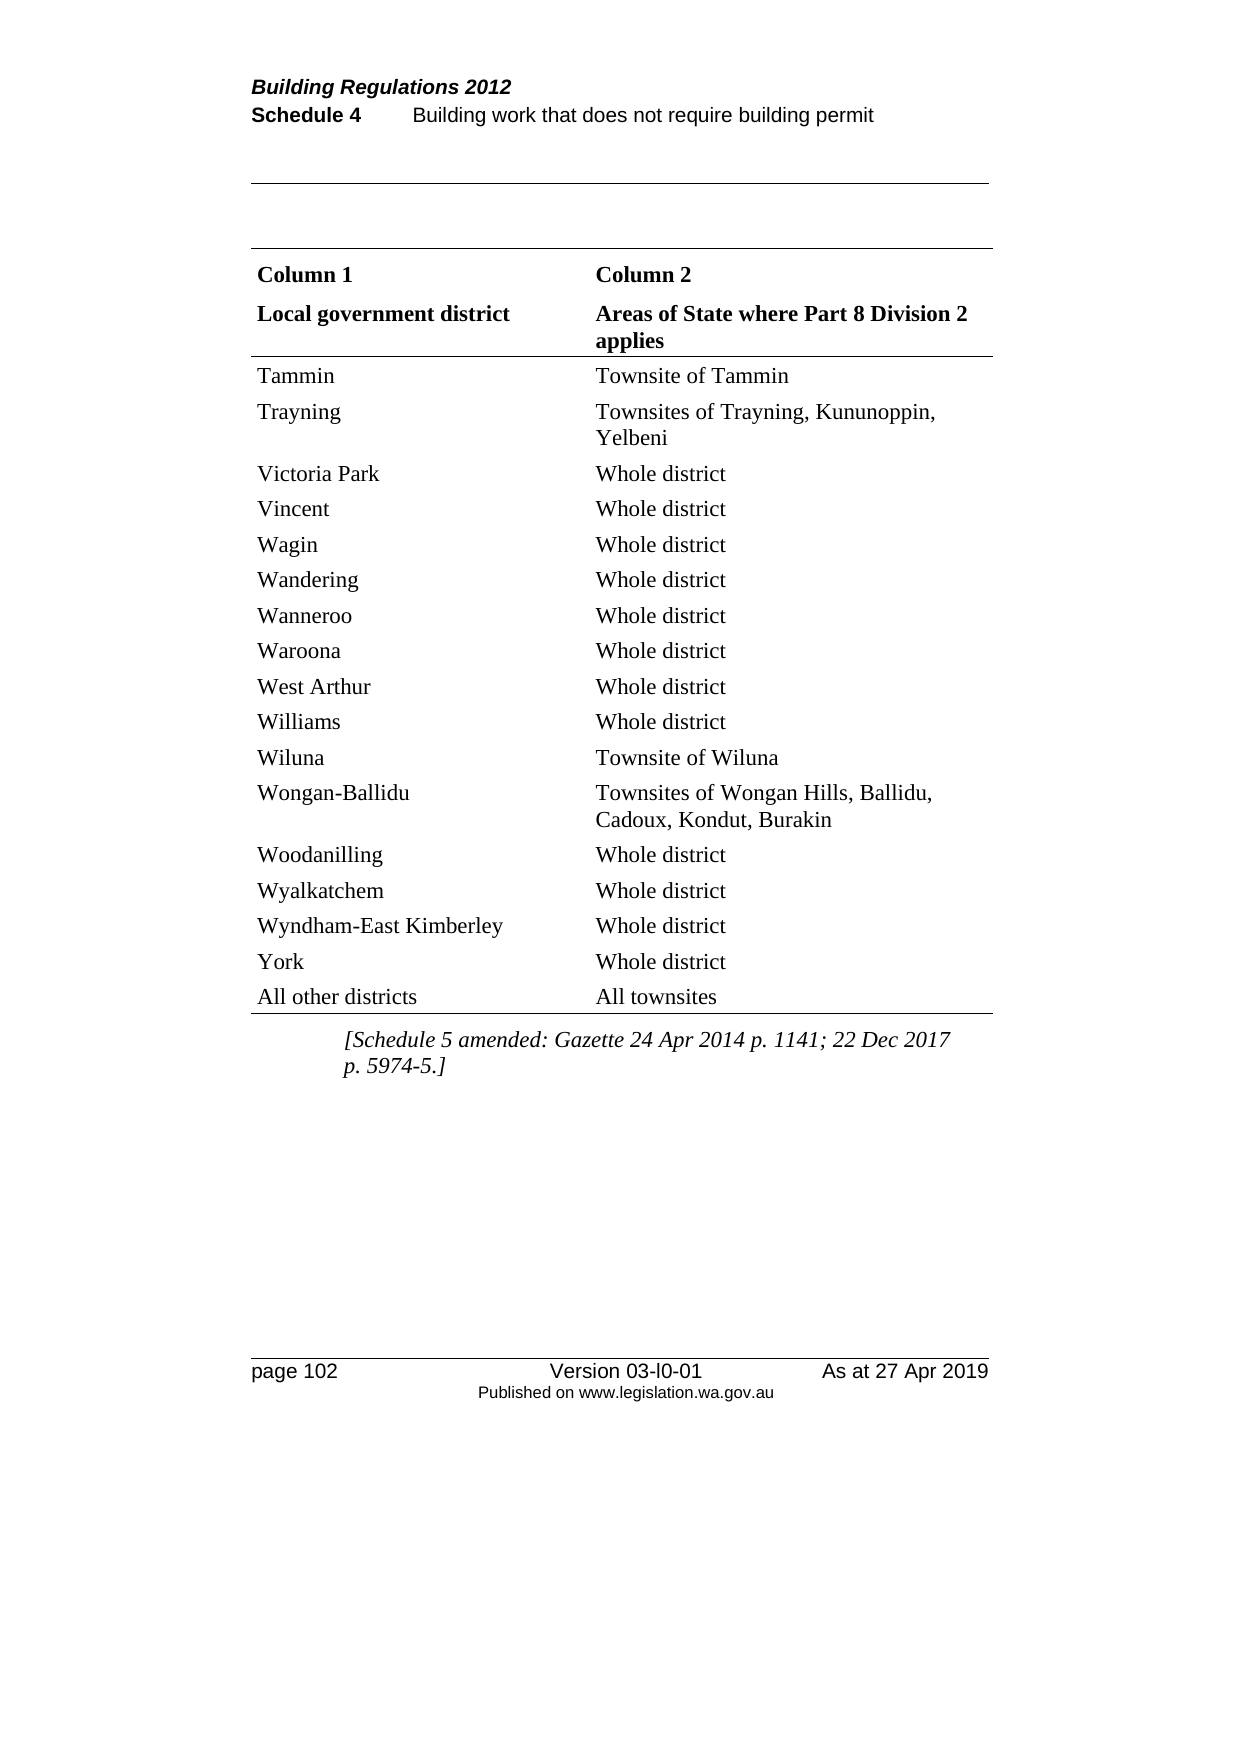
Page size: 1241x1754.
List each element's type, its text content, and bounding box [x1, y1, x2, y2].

table_cell Woodanilling [251, 835, 589, 871]
table_header Column 1 Local government district [251, 249, 589, 356]
table_cell Waroona [251, 631, 589, 667]
table_cell Townsite of Wiluna [590, 738, 993, 773]
table_cell Wandering [251, 560, 589, 596]
table_cell Townsites of Wongan Hills, Ballidu, Cadoux, Kondut, Burakin [590, 773, 993, 835]
table_cell Townsites of Trayning, Kununoppin, Yelbeni [590, 392, 993, 453]
table_header Column 2 Areas of State where Part 8 Division 2 applies [590, 249, 993, 356]
table_cell Whole district [590, 489, 993, 524]
table_cell Wiluna [251, 738, 589, 773]
table_cell Whole district [590, 906, 993, 942]
table_cell Whole district [590, 631, 993, 667]
table_cell Wagin [251, 525, 589, 560]
table_cell Whole district [590, 702, 993, 738]
table_cell Whole district [590, 454, 993, 489]
text [Schedule 5 amended: Gazette 24 Apr 2014 p. 1141; 22 Dec 2017 p. 5974-5.] [251, 1026, 989, 1079]
table_cell Whole district [590, 560, 993, 596]
table_cell Tammin [251, 357, 589, 392]
table_cell Townsite of Tammin [590, 357, 993, 392]
table_cell All other districts [251, 977, 589, 1013]
table_cell Wyndham-East [251, 906, 589, 942]
table_cell Wanneroo [251, 596, 589, 631]
table_cell Wongan-Ballidu [251, 773, 589, 835]
table_cell Whole district [590, 871, 993, 906]
table_cell Whole district [590, 596, 993, 631]
table_cell West Arthur [251, 667, 589, 702]
table_cell Vincent [251, 489, 589, 524]
table_cell Whole district [590, 942, 993, 977]
table_cell Trayning [251, 392, 589, 453]
table_cell Wyalkatchem [251, 871, 589, 906]
table_cell Victoria Park [251, 454, 589, 489]
table_cell [251, 942, 589, 977]
table_cell Whole district [590, 667, 993, 702]
table_cell Whole district [590, 525, 993, 560]
table_cell All townsites [590, 977, 993, 1013]
table_cell Whole district [590, 835, 993, 871]
table_cell Williams [251, 702, 589, 738]
